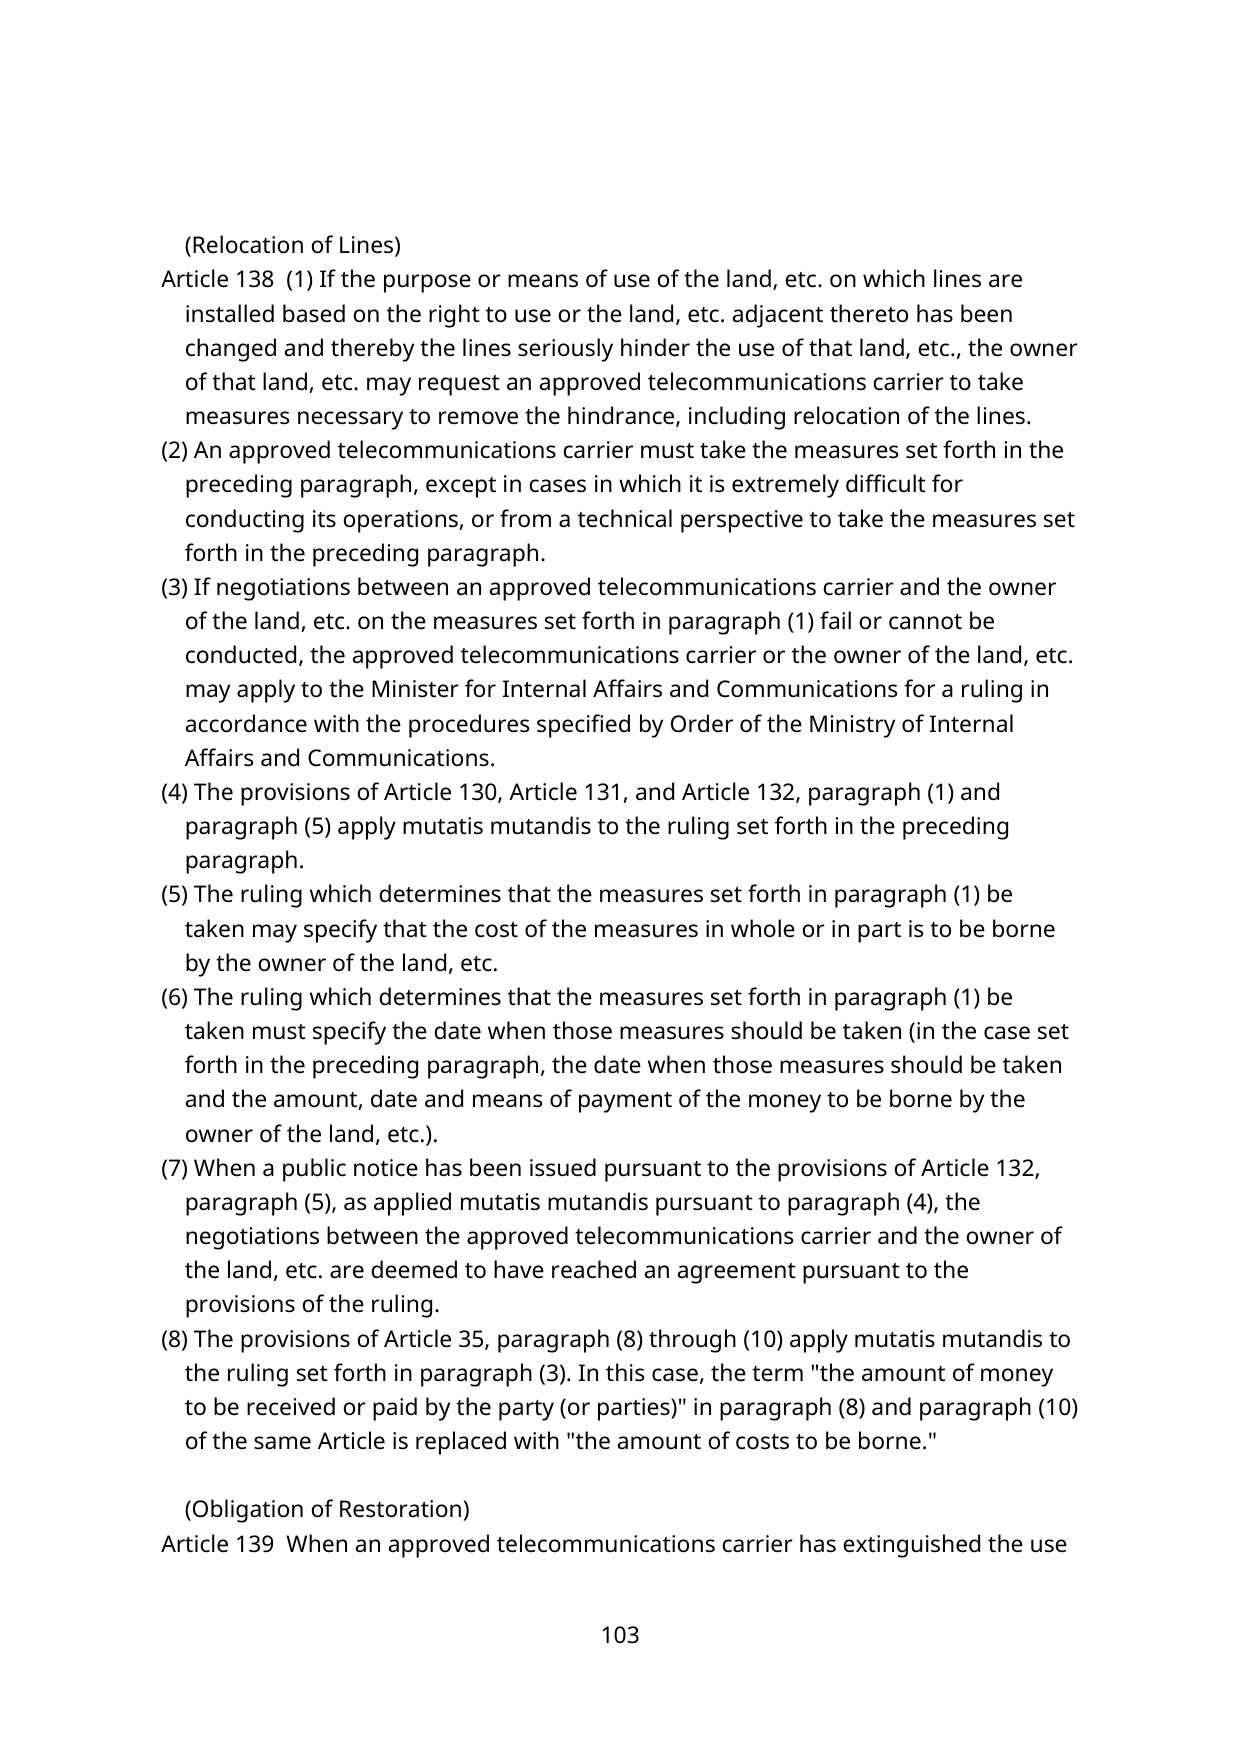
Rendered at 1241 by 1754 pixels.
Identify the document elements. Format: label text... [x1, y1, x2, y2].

text (2) An approved telecommunications carrier must take the measures set forth in the preceding paragraph, except in cases in which it is extremely difficult for conducting its operations, or from a technical perspective to take the measures set forth in the preceding paragraph. [161, 433, 1079, 569]
text (4) The provisions of Article 130, Article 131, and Article 132, paragraph (1) and paragraph (5) apply mutatis mutandis to the ruling set forth in the preceding paragraph. [161, 774, 1079, 877]
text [161, 1526, 1079, 1560]
text (3) If negotiations between an approved telecommunications carrier and the owner of the land, etc. on the measures set forth in paragraph (1) fail or cannot be conducted, the approved telecommunications carrier or the owner of the land, etc. may apply to the Minister for Internal Affairs and Communications for a ruling in accordance with the procedures specified by Order of the Ministry of Internal Affairs and Communications. [161, 569, 1079, 774]
text (6) The ruling which determines that the measures set forth in paragraph (1) be taken must specify the date when those measures should be taken (in the case set forth in the preceding paragraph, the date when those measures should be taken and the amount, date and means of payment of the money to be borne by the owner of the land, etc.). [161, 979, 1079, 1150]
text (7) When a public notice has been issued pursuant to the provisions of Article 132, paragraph (5), as applied mutatis mutandis pursuant to paragraph (4), the negotiations between the approved telecommunications carrier and the owner of the land, etc. are deemed to have reached an agreement pursuant to the provisions of the ruling. [161, 1150, 1079, 1321]
text (Relocation of Lines) [184, 228, 1079, 262]
text Article 138 (1) If the purpose or means of use of the land, etc. on which lines are installed based on the right to use or the land, etc. adjacent thereto has been changed and thereby the lines seriously hinder the use of that land, etc., the owner of that land, etc. may request an approved telecommunications carrier to take measures necessary to remove the hindrance, including relocation of the lines. [161, 262, 1079, 433]
text (Obligation of Restoration) [184, 1492, 1079, 1526]
text (8) The provisions of Article 35, paragraph (8) through (10) apply mutatis mutandis to the ruling set forth in paragraph (3). In this case, the term "the amount of money to be received or paid by the party (or parties)" in paragraph (8) and paragraph (10) of the same Article is replaced with "the amount of costs to be borne." [161, 1321, 1079, 1458]
text (5) The ruling which determines that the measures set forth in paragraph (1) be taken may specify that the cost of the measures in whole or in part is to be borne by the owner of the land, etc. [161, 877, 1079, 979]
